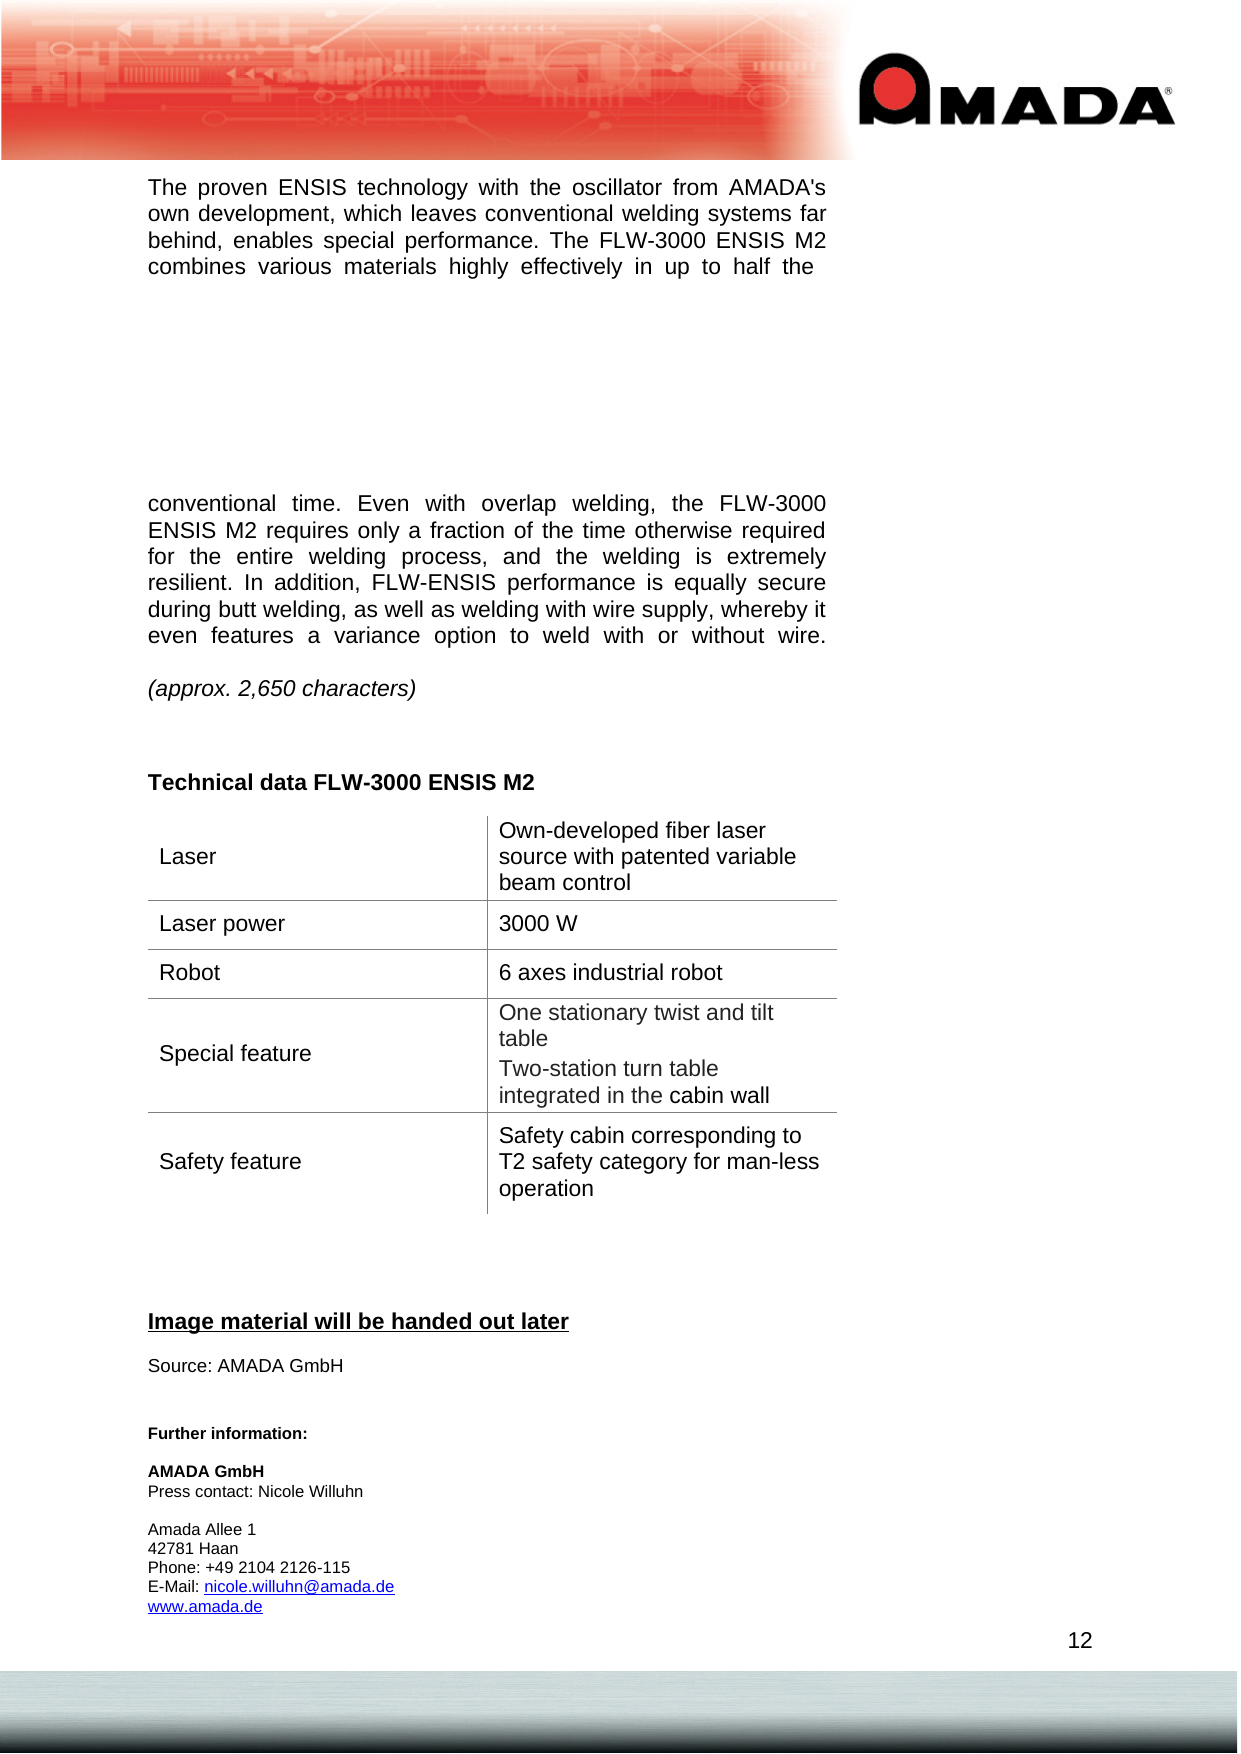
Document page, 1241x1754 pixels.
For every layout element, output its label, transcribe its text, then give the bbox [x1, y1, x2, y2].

table_header Own-developed fiber laser source with patented variable beam control [488, 816, 837, 900]
text Phone: +49 2104 2126-115 [148, 1558, 1093, 1577]
table_cell 3000 W [488, 901, 837, 949]
text 42781 Haan [148, 1539, 1093, 1558]
picture [0, 0, 1238, 159]
text Image material will be handed out later [148, 1308, 1102, 1334]
table_cell Laser power [148, 901, 487, 949]
table_cell Safety feature [148, 1113, 487, 1213]
text Technical data FLW-3000 ENSIS M2 [148, 769, 1093, 795]
text Further information: [148, 1424, 1093, 1443]
text E-Mail: nicole.willuhn@amada.de [148, 1577, 1093, 1596]
text conventional time. Even with overlap welding, the FLW-3000 ENSIS M2 requires only a fraction of the time otherwise required for the entire welding process, and the welding is extremely resilient. In addition, FLW-ENSIS performance is equally secure during butt welding, as well as welding with wire supply, whereby it even features a variance option to weld with or without wire. [148, 490, 827, 675]
table_cell 6 axes industrial robot [488, 950, 837, 997]
text The proven ENSIS technology with the oscillator from AMADA's own development, which leaves conventional welding systems far behind, enables special performance. The FLW-3000 ENSIS M2 combines various materials highly effectively in up to half the [148, 159, 827, 332]
table_cell One stationary twist and tilt table Two-station turn table integrated in the cabin wall [488, 999, 837, 1112]
picture [0, 1671, 1236, 1753]
table_cell Safety cabin corresponding to T2 safety category for man-less operation [488, 1113, 837, 1213]
text AMADA GmbH [148, 1443, 1093, 1481]
text Source: AMADA GmbH [148, 1355, 823, 1377]
table_cell Special feature [148, 999, 487, 1112]
text (approx. 2,650 characters) [148, 675, 1093, 701]
table_cell Robot [148, 950, 487, 997]
table_header Laser [148, 816, 487, 900]
text Press contact: Nicole Willuhn [148, 1481, 1093, 1501]
text Amada Allee 1 [148, 1501, 1093, 1539]
text www.amada.de [148, 1596, 1093, 1616]
